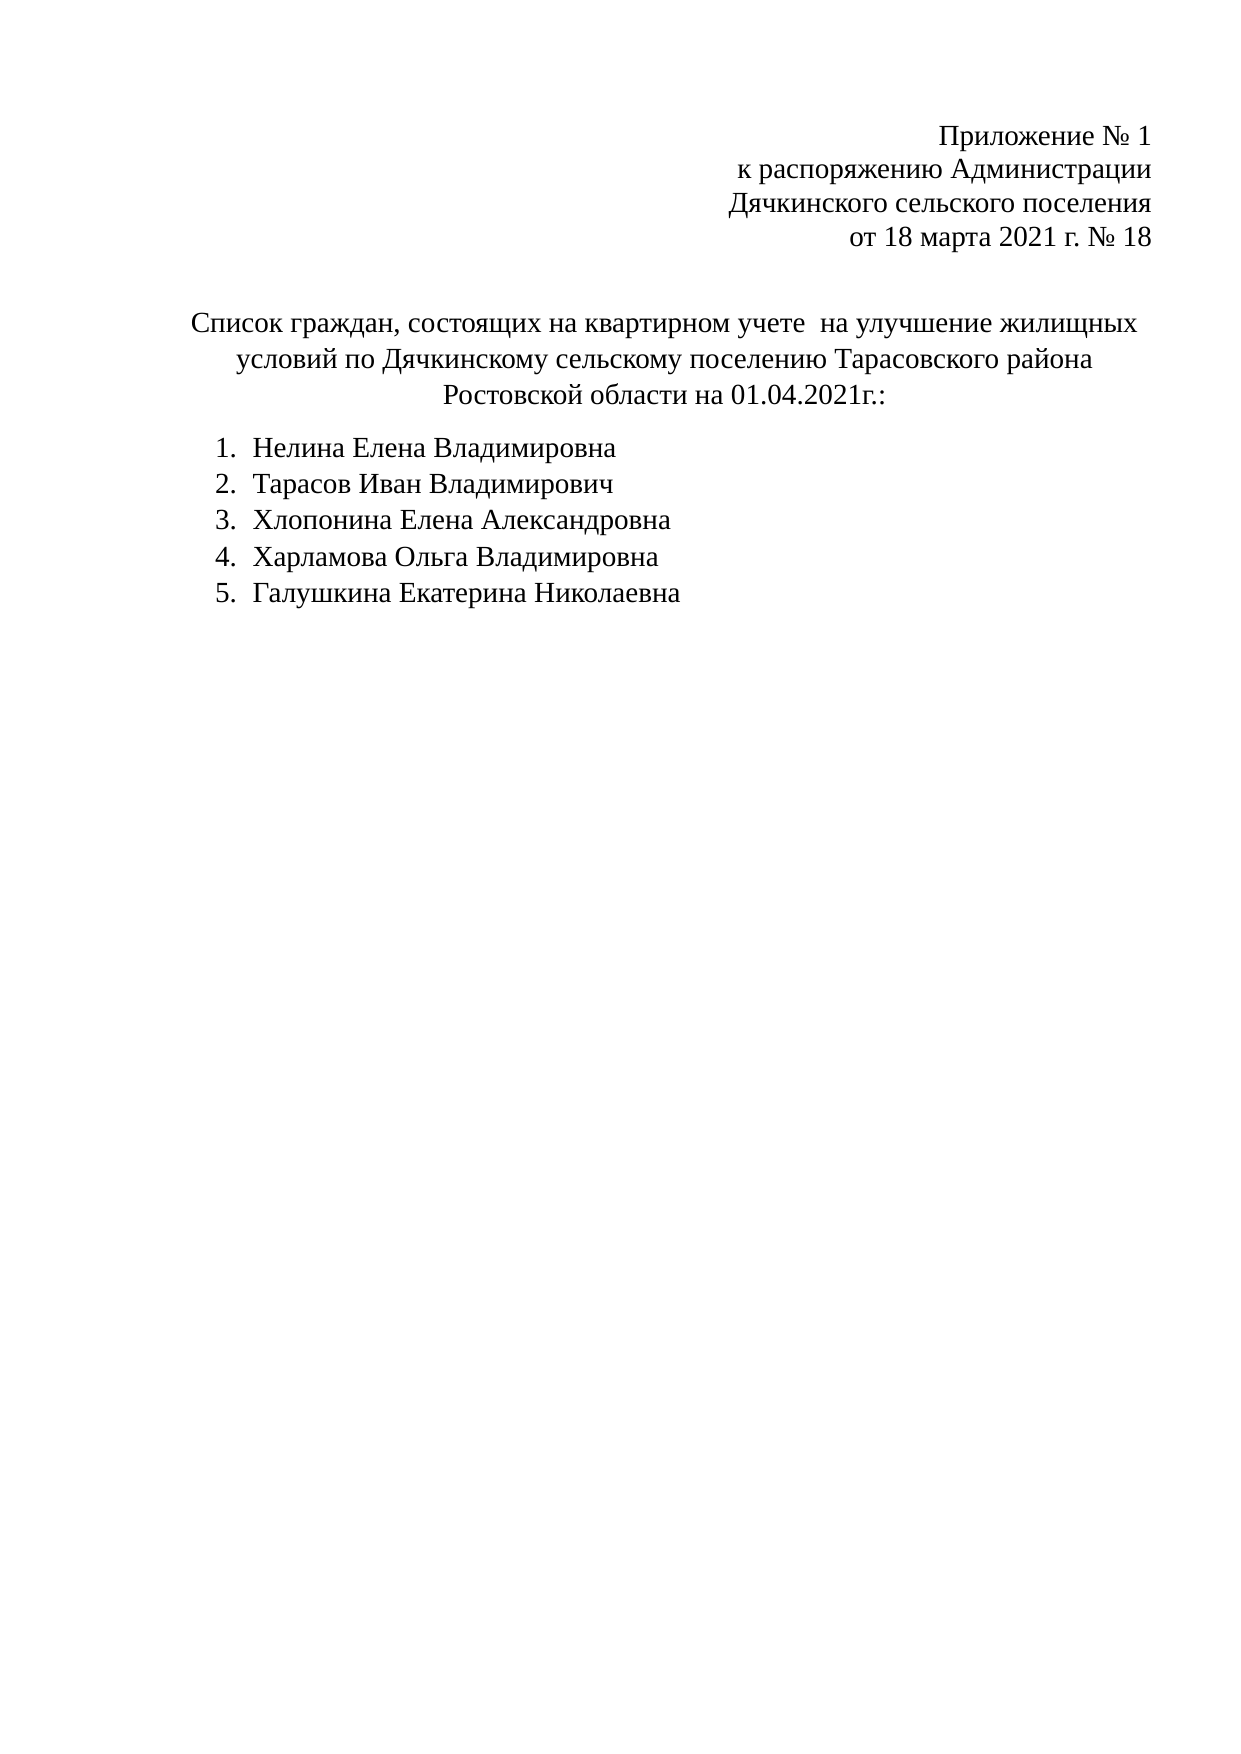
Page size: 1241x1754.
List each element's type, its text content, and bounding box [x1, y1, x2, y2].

list Харламова Ольга Владимировна [215, 539, 1152, 572]
text к распоряжению Администрации [177, 152, 1152, 185]
list Тарасов Иван Владимирович [215, 466, 1152, 500]
list Нелина Елена Владимировна [215, 430, 1152, 464]
list Галушкина Екатерина Николаевна [215, 575, 1152, 608]
list Хлопонина Елена Александровна [215, 502, 1152, 536]
text от 18 марта 2021 г. № 18 [797, 219, 1152, 252]
text Приложение № 1 [177, 118, 1152, 152]
text Список граждан, состоящих на квартирном учете на улучшение жилищных условий по Дячкинскому сельскому поселению Тарасовского района Ростовской области на 01.04.2021г.: [177, 305, 1152, 411]
text Дячкинского сельского поселения [177, 185, 1152, 219]
